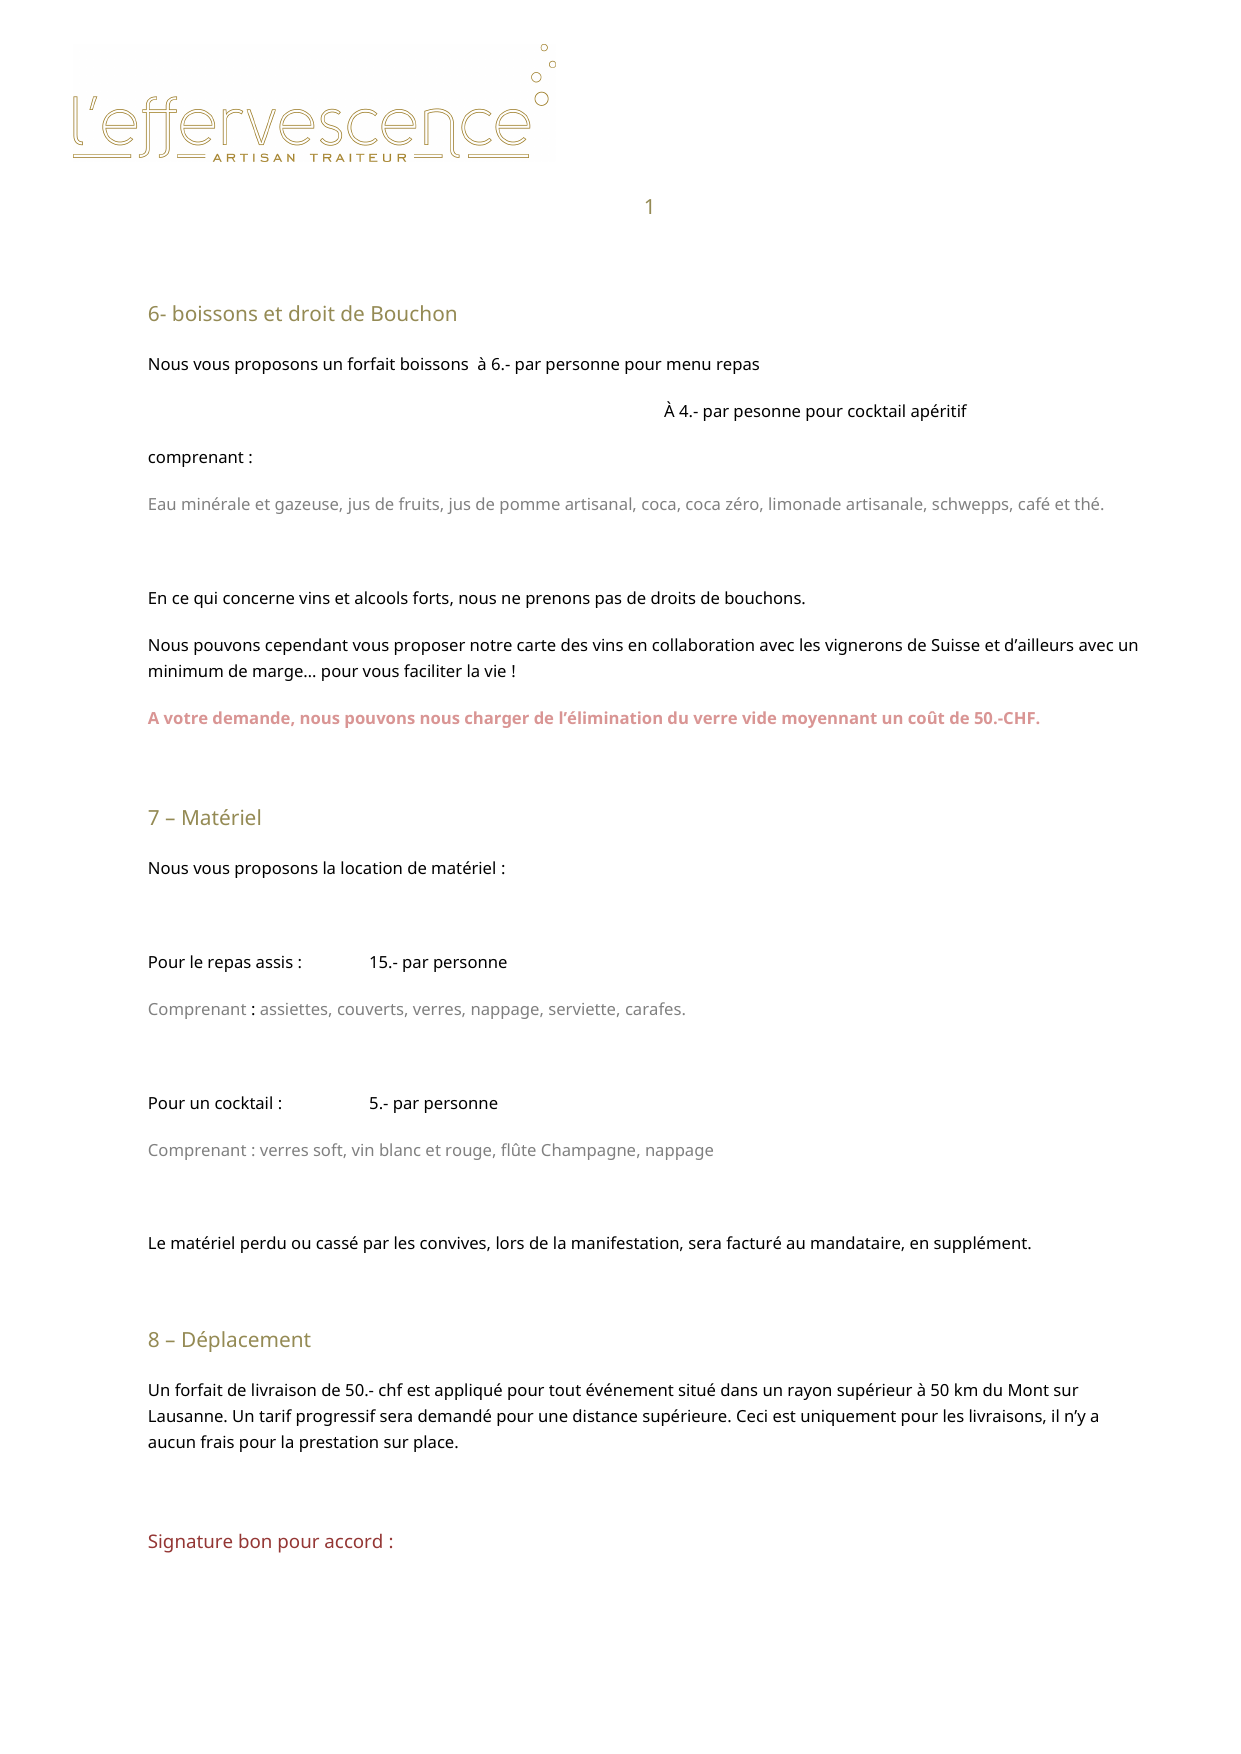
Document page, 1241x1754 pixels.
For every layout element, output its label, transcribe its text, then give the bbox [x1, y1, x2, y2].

picture [73, 44, 556, 162]
text En ce qui concerne vins et alcools forts, nous ne prenons pas de droits de bouchons. [148, 587, 1152, 609]
text Nous pouvons cependant vous proposer notre carte des vins en collaboration avec les vignerons de Suisse et d’ailleurs avec un minimum de marge… pour vous faciliter la vie ! [148, 633, 1152, 682]
text Eau minérale et gazeuse, jus de fruits, jus de pomme artisanal, coca, coca zéro, limonade artisanale, schwepps, café et thé. [148, 493, 1152, 516]
text Un forfait de livraison de 50.- chf est appliqué pour tout événement situé dans un rayon supérieur à 50 km du Mont sur Lausanne. Un tarif progressif sera demandé pour une distance supérieure. Ceci est uniquement pour les livraisons, il n’y a aucun frais pour la prestation sur place. [148, 1379, 1152, 1454]
text Signature bon pour accord : [148, 1528, 1152, 1554]
text Nous vous proposons la location de matériel : [148, 857, 1152, 879]
text 7 – Matériel [148, 803, 1152, 832]
text 6- boissons et droit de Bouchon [148, 299, 1152, 327]
text 8 – Déplacement [148, 1326, 1152, 1354]
text Pour un cocktail : 5.- par personne [148, 1091, 1152, 1114]
text comprenant : [148, 446, 1152, 469]
text Nous vous proposons un forfait boissons à 6.- par personne pour menu repas [148, 352, 1152, 375]
text Pour le repas assis : 15.- par personne [148, 951, 1152, 973]
text Le matériel perdu ou cassé par les convives, lors de la manifestation, sera facturé au mandataire, en supplément. [148, 1232, 1152, 1254]
text À 4.- par pesonne pour cocktail apéritif [148, 399, 1152, 422]
text Comprenant : verres soft, vin blanc et rouge, flûte Champagne, nappage [148, 1138, 1152, 1161]
text 1 [148, 192, 1152, 220]
text Comprenant : assiettes, couverts, verres, nappage, serviette, carafes. [148, 997, 1152, 1020]
text A votre demande, nous pouvons nous charger de l’élimination du verre vide moyennant un coût de 50.-CHF. [148, 706, 1152, 729]
